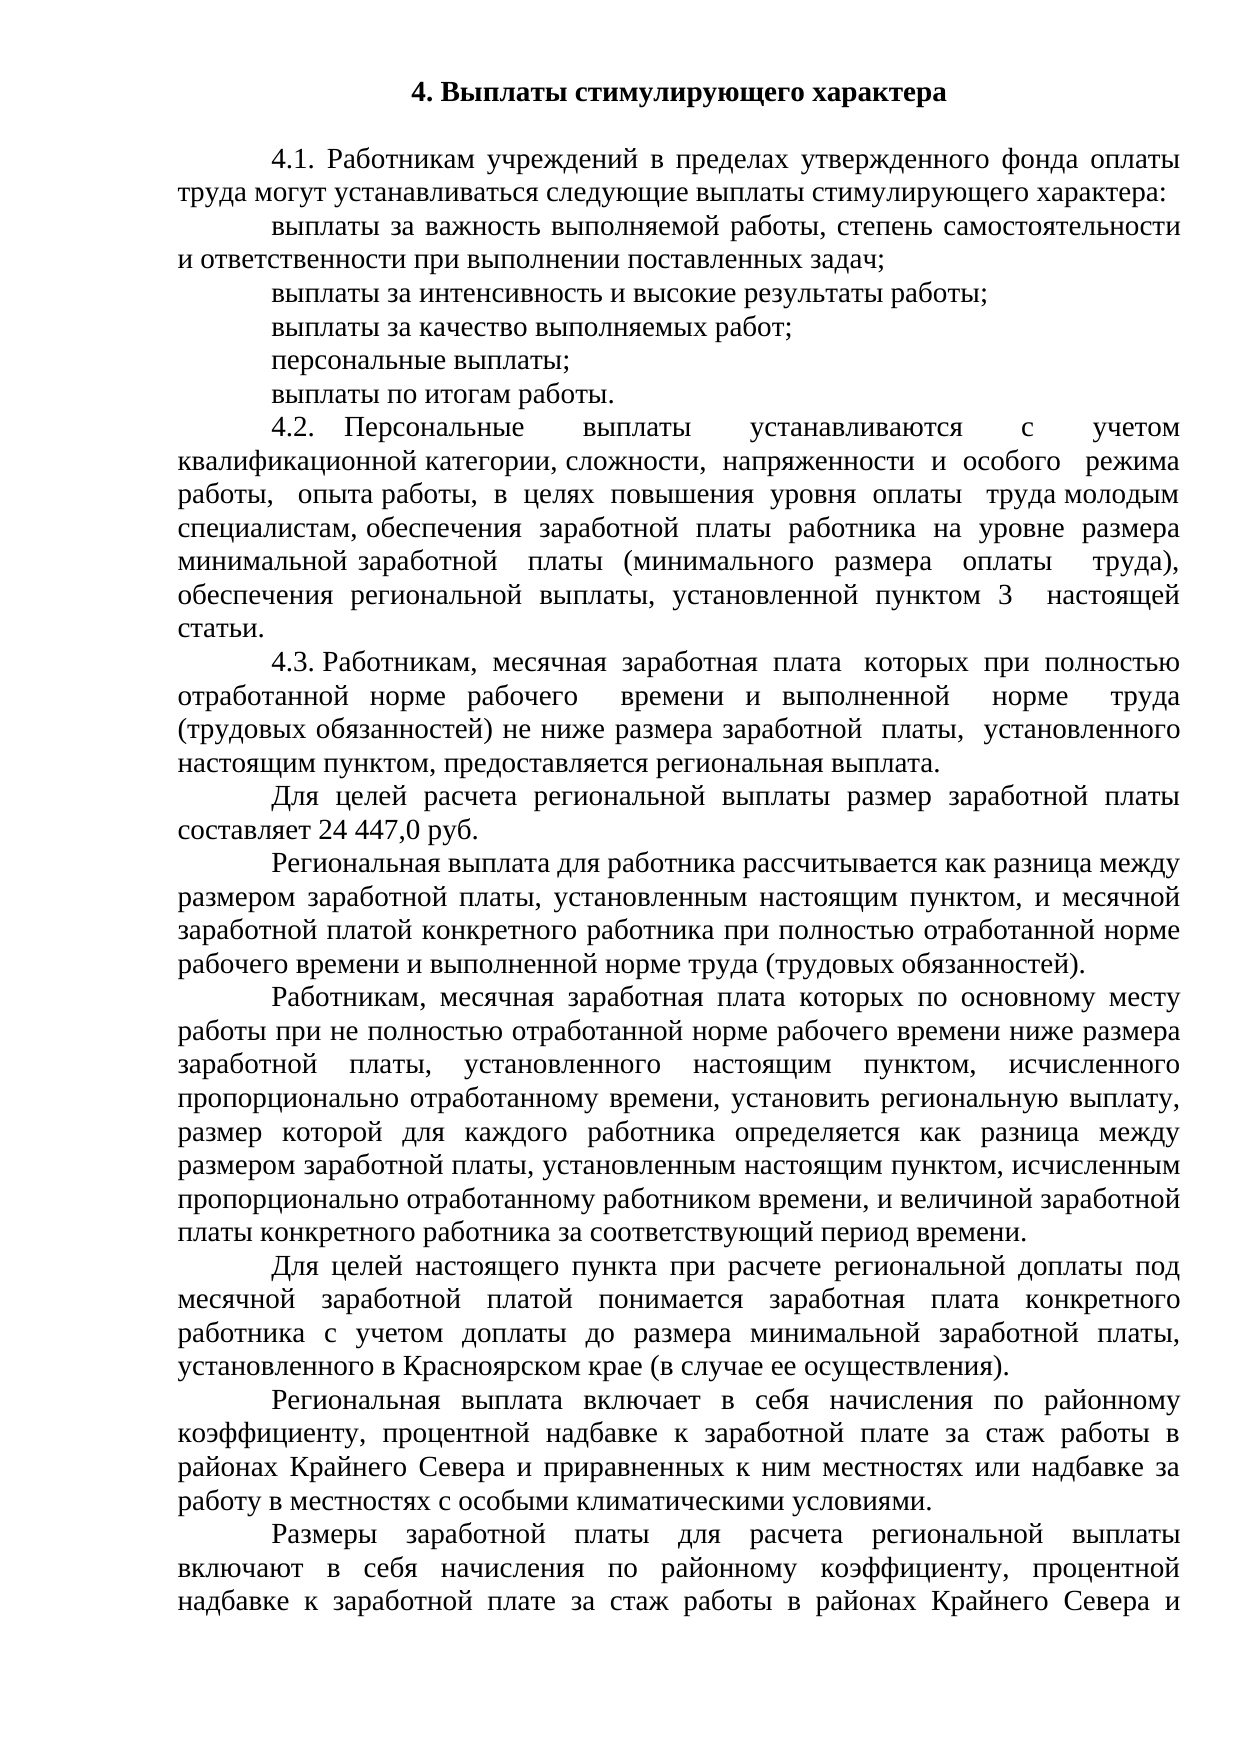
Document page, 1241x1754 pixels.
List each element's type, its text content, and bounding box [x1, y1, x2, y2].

text Региональная выплата для работника рассчитывается как разница между размером заработной платы, установленным настоящим пунктом, и месячной заработной платой конкретного работника при полностью отработанной норме рабочего времени и выполненной норме труда (трудовых обязанностей). [177, 845, 1181, 979]
text 4.2. Персональные выплаты устанавливаются с учетом квалификационной категории, сложности, напряженности и особого режима работы, опыта работы, в целях повышения уровня оплаты труда молодым специалистам, обеспечения заработной платы работника на уровне размера минимальной заработной платы (минимального размера оплаты труда), обеспечения региональной выплаты, установленной пунктом 3 настоящей статьи. [177, 409, 1181, 644]
text персональные выплаты; [177, 342, 1181, 376]
text выплаты за качество выполняемых работ; [177, 309, 1181, 342]
text 4.1. Работникам учреждений в пределах утвержденного фонда оплаты труда могут устанавливаться следующие выплаты стимулирующего характера: [177, 141, 1181, 208]
text Работникам, месячная заработная плата которых по основному месту работы при не полностью отработанной норме рабочего времени ниже размера заработной платы, установленного настоящим пунктом, исчисленного пропорционально отработанному времени, установить региональную выплату, размер которой для каждого работника определяется как разница между размером заработной платы, установленным настоящим пунктом, исчисленным пропорционально отработанному работником времени, и величиной заработной платы конкретного работника за соответствующий период времени. [177, 979, 1181, 1248]
text выплаты за интенсивность и высокие результаты работы; [177, 275, 1181, 309]
text выплаты по итогам работы. [177, 376, 1181, 409]
text Для целей настоящего пункта при расчете региональной доплаты под месячной заработной платой понимается заработная плата конкретного работника с учетом доплаты до размера минимальной заработной платы, установленного в Красноярском крае (в случае ее осуществления). [177, 1248, 1181, 1382]
text Для целей расчета региональной выплаты размер заработной платы составляет 24 447,0 руб. [177, 778, 1181, 845]
text 4.3. Работникам, месячная заработная плата которых при полностью отработанной норме рабочего времени и выполненной норме труда (трудовых обязанностей) не ниже размера заработной платы, установленного настоящим пунктом, предоставляется региональная выплата. [177, 644, 1181, 778]
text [177, 1516, 1181, 1617]
text Региональная выплата включает в себя начисления по районному коэффициенту, процентной надбавке к заработной плате за стаж работы в районах Крайнего Севера и приравненных к ним местностях или надбавке за работу в местностях с особыми климатическими условиями. [177, 1382, 1181, 1516]
text выплаты за важность выполняемой работы, степень самостоятельности и ответственности при выполнении поставленных задач; [177, 208, 1181, 275]
text 4. Выплаты стимулирующего характера [177, 74, 1181, 107]
